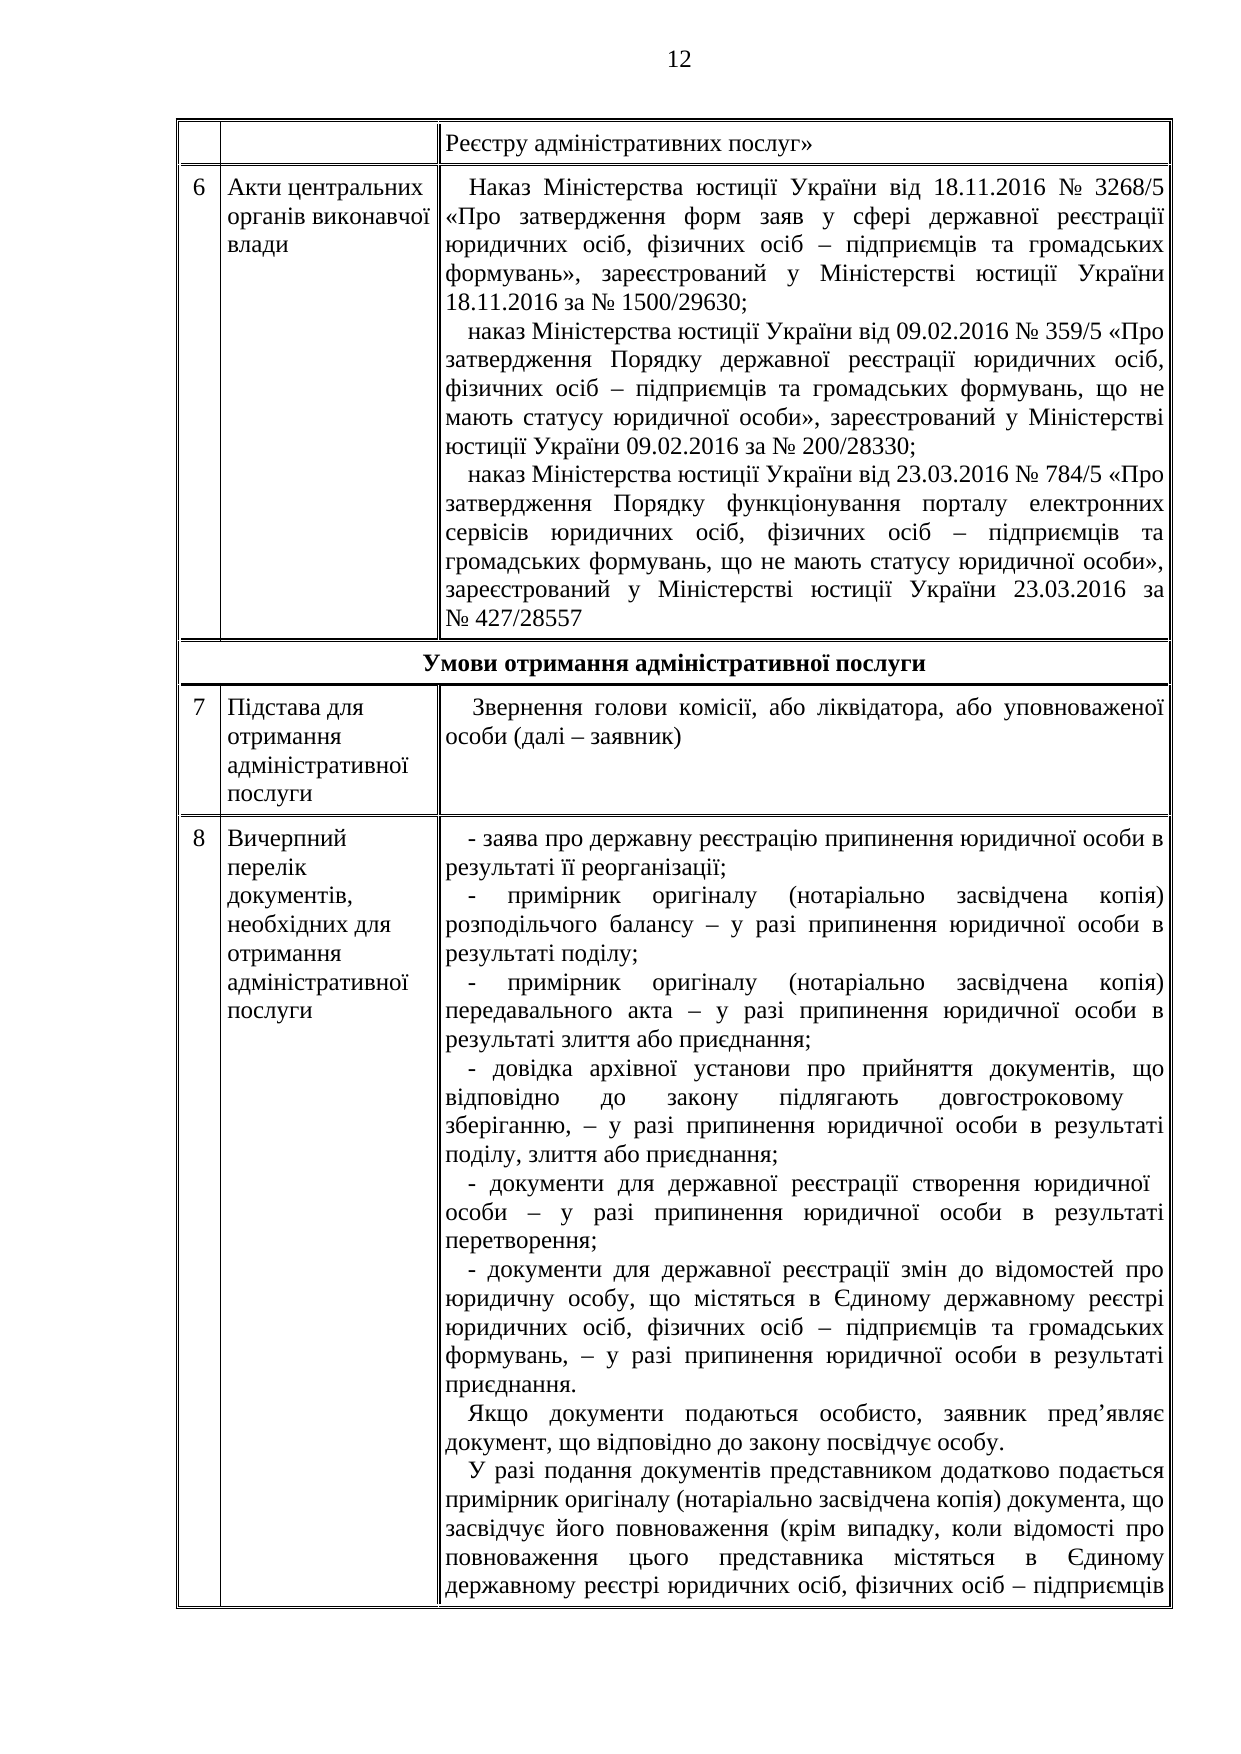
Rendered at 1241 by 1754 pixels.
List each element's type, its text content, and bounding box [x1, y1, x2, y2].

table_cell 6 [177, 163, 220, 638]
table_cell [221, 814, 439, 1606]
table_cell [221, 120, 439, 163]
table_cell Умови отримання адміністративної послуги [179, 638, 1170, 683]
table_cell Підстава для отримання адміністративної послуги [221, 686, 437, 813]
table_cell Акти центральних органів виконавчої влади [221, 166, 437, 638]
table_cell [439, 814, 1170, 1606]
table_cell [439, 122, 1169, 163]
table_cell 7 [177, 683, 220, 813]
table_cell 5 [179, 122, 220, 163]
table_cell 8 [179, 814, 220, 1606]
table_cell Звернення голови комісії, або ліквідатора, або уповноваженої особи (далі – заявник) [441, 683, 1171, 813]
table_cell Наказ Міністерства юстиції України від 18.11.2016 № 3268/5 «Про затвердження форм заяв у сфері державної реєстрації юридичних осіб, фізичних осіб – підприємців та громадських формувань», зареєстрований у Міністерстві юстиції України 18.11.2016 за № 1500/29630; наказ Міністерства юстиції України від 09.02.2016 № 359/5 «Про затвердження Порядку державної реєстрації юридичних осіб, фізичних осіб – підприємців та громадських формувань, що не мають статусу юридичної особи», зареєстрований у Міністерстві юстиції України 09.02.2016 за № 200/28330; наказ Міністерства юстиції України від 23.03.2016 № 784/5 «Про затвердження Порядку функціонування порталу електронних сервісів юридичних осіб, фізичних осіб – підприємців та громадських формувань, що не мають статусу юридичної особи», зареєстрований у Міністерстві юстиції України 23.03.2016 за № 427/28557 [439, 163, 1171, 638]
